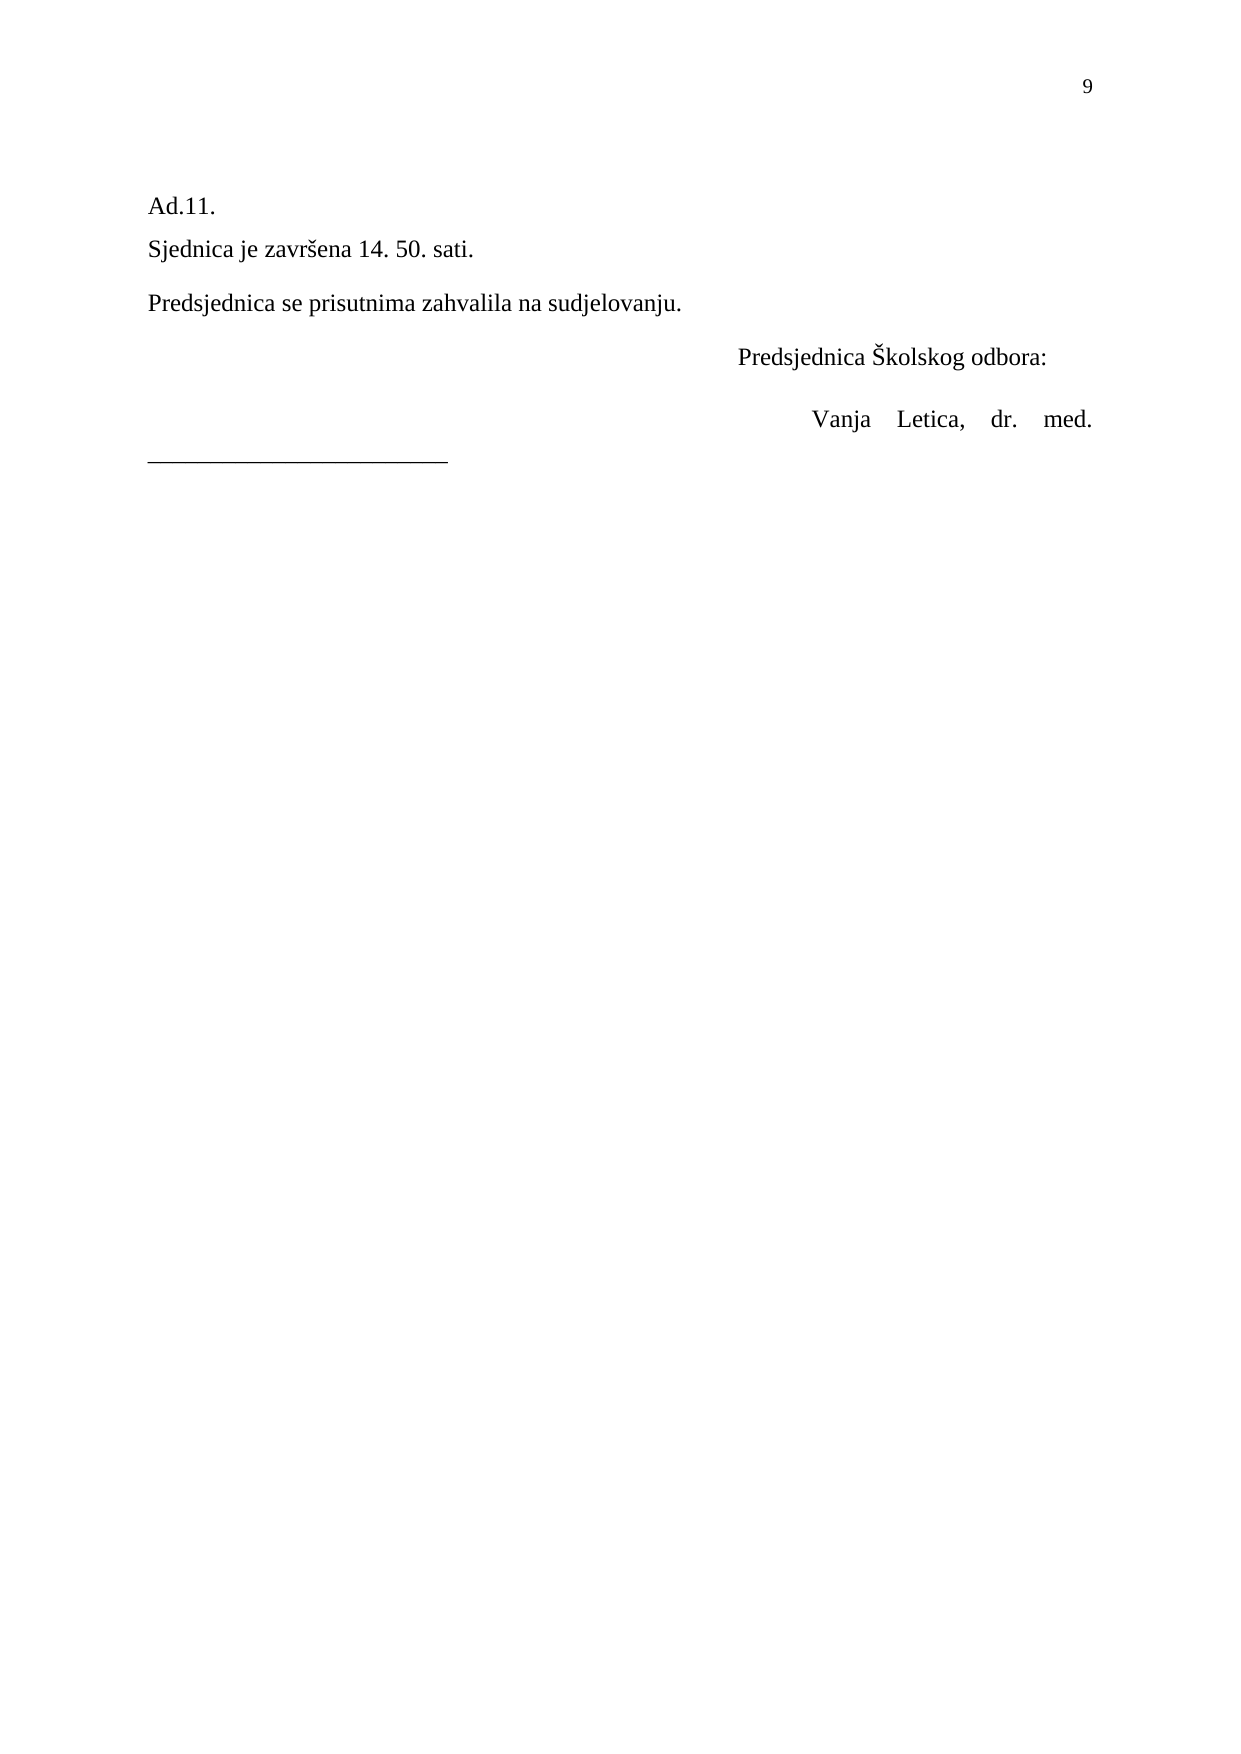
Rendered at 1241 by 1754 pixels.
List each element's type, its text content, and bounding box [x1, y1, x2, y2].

text Vanja Letica, dr. med. ________________________ [148, 404, 1093, 466]
text Ad.11. [148, 191, 1093, 219]
text Sjednica je završena 14. 50. sati. [148, 234, 1093, 263]
text Predsjednica se prisutnima zahvalila na sudjelovanju. [148, 288, 1093, 316]
text Predsjednica Školskog odbora: [738, 342, 1093, 370]
